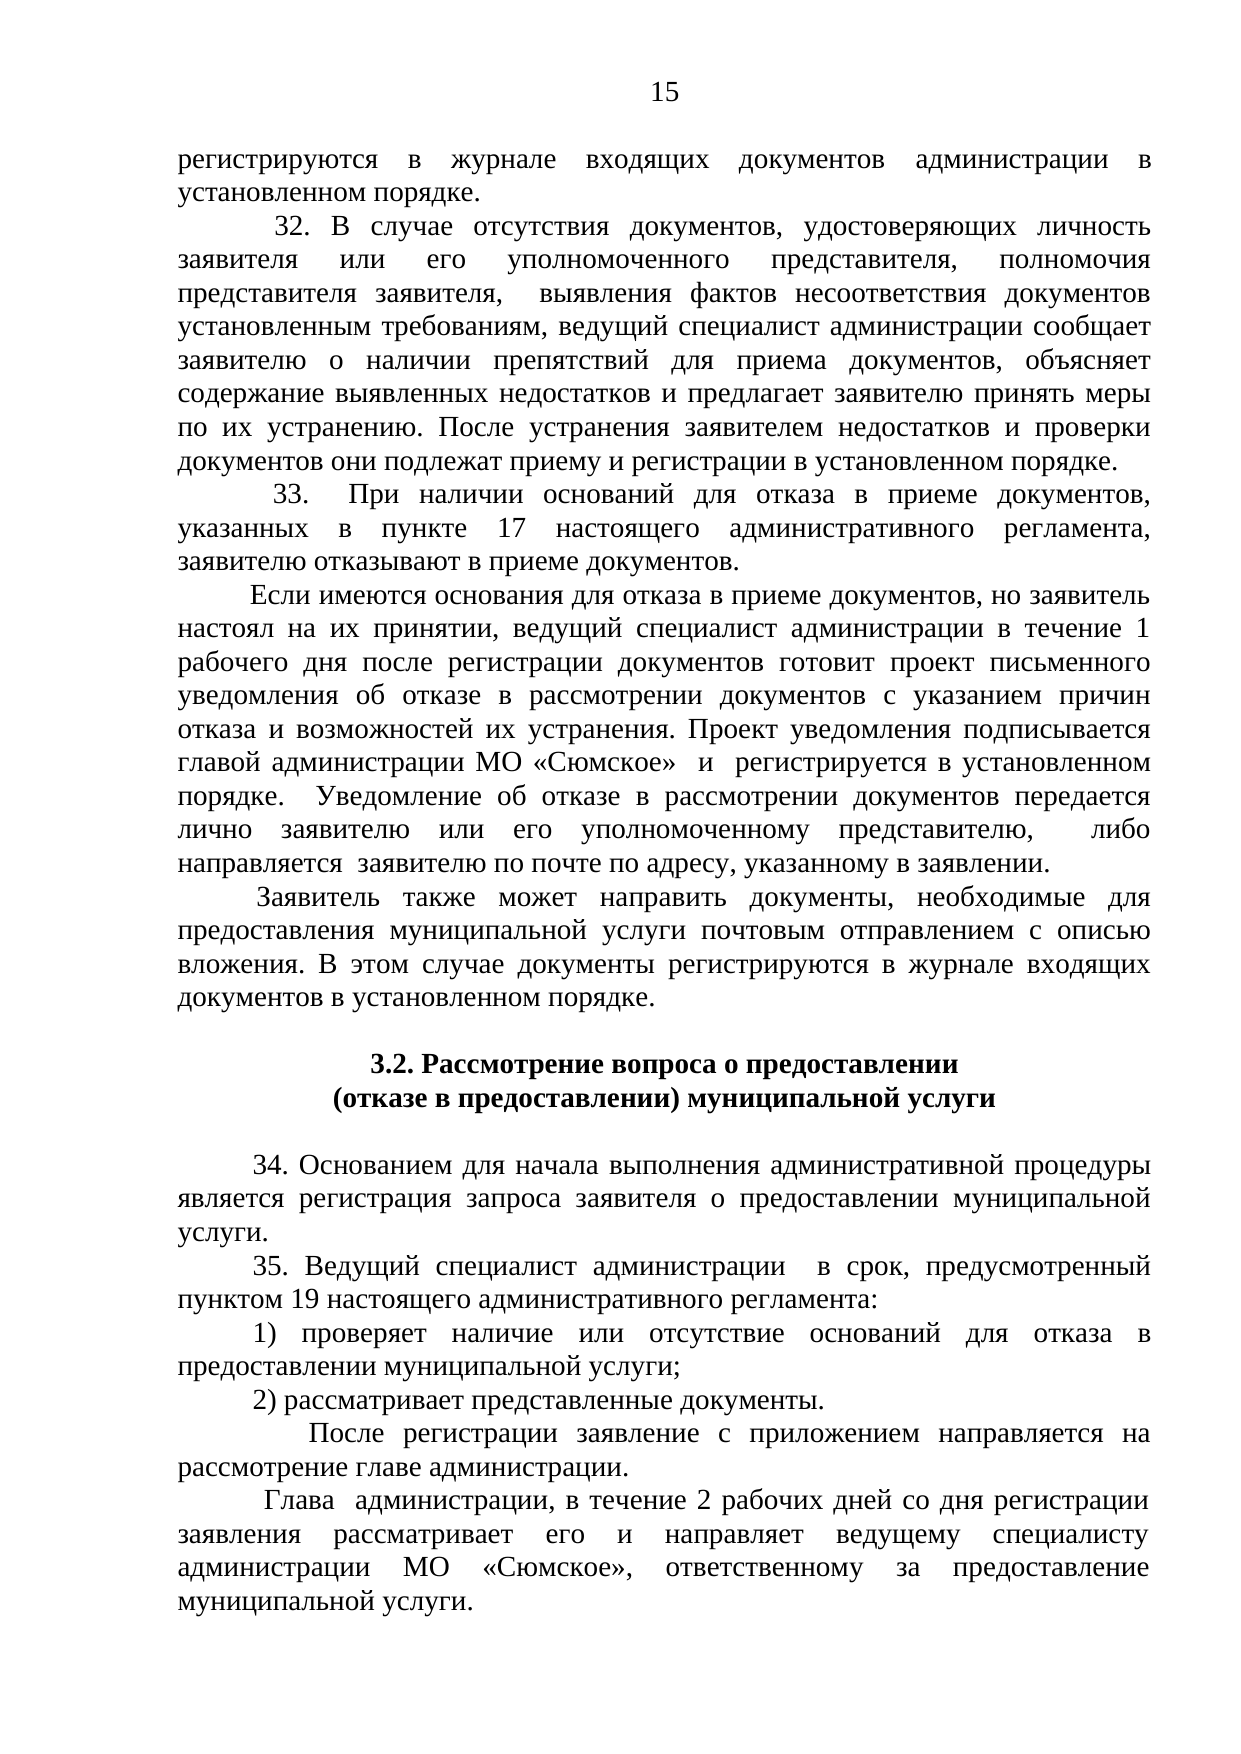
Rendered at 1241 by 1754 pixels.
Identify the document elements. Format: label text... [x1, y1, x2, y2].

text 34. Основанием для начала выполнения административной процедуры является регистрация запроса заявителя о предоставлении муниципальной услуги. [177, 1147, 1152, 1248]
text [177, 141, 1152, 208]
text Заявитель также может направить документы, необходимые для предоставления муниципальной услуги почтовым отправлением с описью вложения. В этом случае документы регистрируются в журнале входящих документов в установленном порядке. [177, 879, 1152, 1013]
text 2) рассматривает представленные документы. [177, 1382, 1152, 1415]
text После регистрации заявление с приложением направляется на рассмотрение главе администрации. [177, 1415, 1152, 1482]
text (отказе в предоставлении) муниципальной услуги [177, 1080, 1152, 1113]
text 33. При наличии оснований для отказа в приеме документов, указанных в пункте 17 настоящего административного регламента, заявителю отказывают в приеме документов. [177, 476, 1152, 577]
text Глава администрации, в течение 2 рабочих дней со дня регистрации заявления рассматривает его и направляет ведущему специалисту администрации МО «Сюмское», ответственному за предоставление муниципальной услуги. [177, 1482, 1150, 1617]
text Если имеются основания для отказа в приеме документов, но заявитель настоял на их принятии, ведущий специалист администрации в течение 1 рабочего дня после регистрации документов готовит проект письменного уведомления об отказе в рассмотрении документов с указанием причин отказа и возможностей их устранения. Проект уведомления подписывается главой администрации МО «Сюмское» и регистрируется в установленном порядке. Уведомление об отказе в рассмотрении документов передается лично заявителю или его уполномоченному представителю, либо направляется заявителю по почте по адресу, указанному в заявлении. [177, 577, 1152, 879]
text 3.2. Рассмотрение вопроса о предоставлении [177, 1046, 1152, 1080]
text 32. В случае отсутствия документов, удостоверяющих личность заявителя или его уполномоченного представителя, полномочия представителя заявителя, выявления фактов несоответствия документов установленным требованиям, ведущий специалист администрации сообщает заявителю о наличии препятствий для приема документов, объясняет содержание выявленных недостатков и предлагает заявителю принять меры по их устранению. После устранения заявителем недостатков и проверки документов они подлежат приему и регистрации в установленном порядке. [177, 208, 1152, 476]
text 1) проверяет наличие или отсутствие оснований для отказа в предоставлении муниципальной услуги; [177, 1315, 1152, 1382]
text 35. Ведущий специалист администрации в срок, предусмотренный пунктом 19 настоящего административного регламента: [177, 1248, 1152, 1315]
